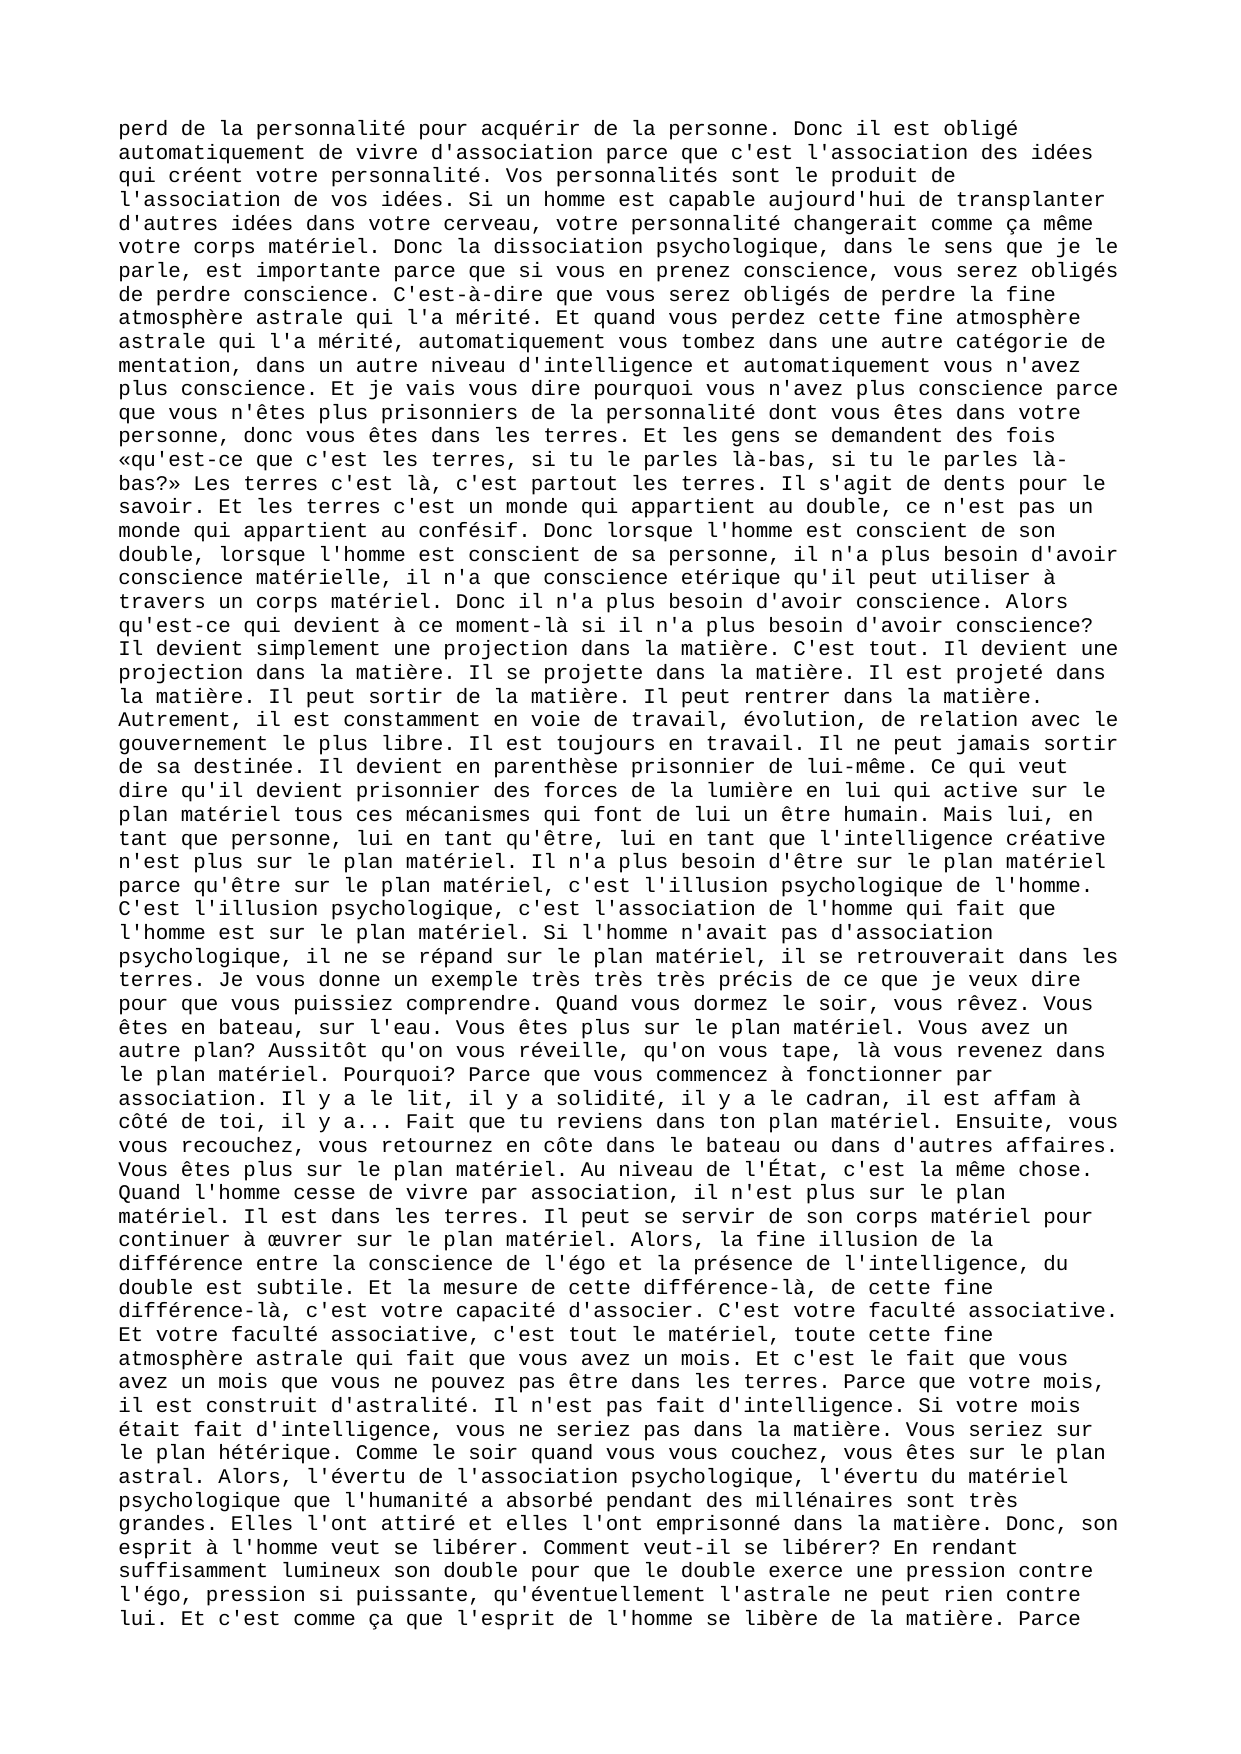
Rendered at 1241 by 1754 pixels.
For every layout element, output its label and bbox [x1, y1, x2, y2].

text [118, 118, 1122, 1631]
